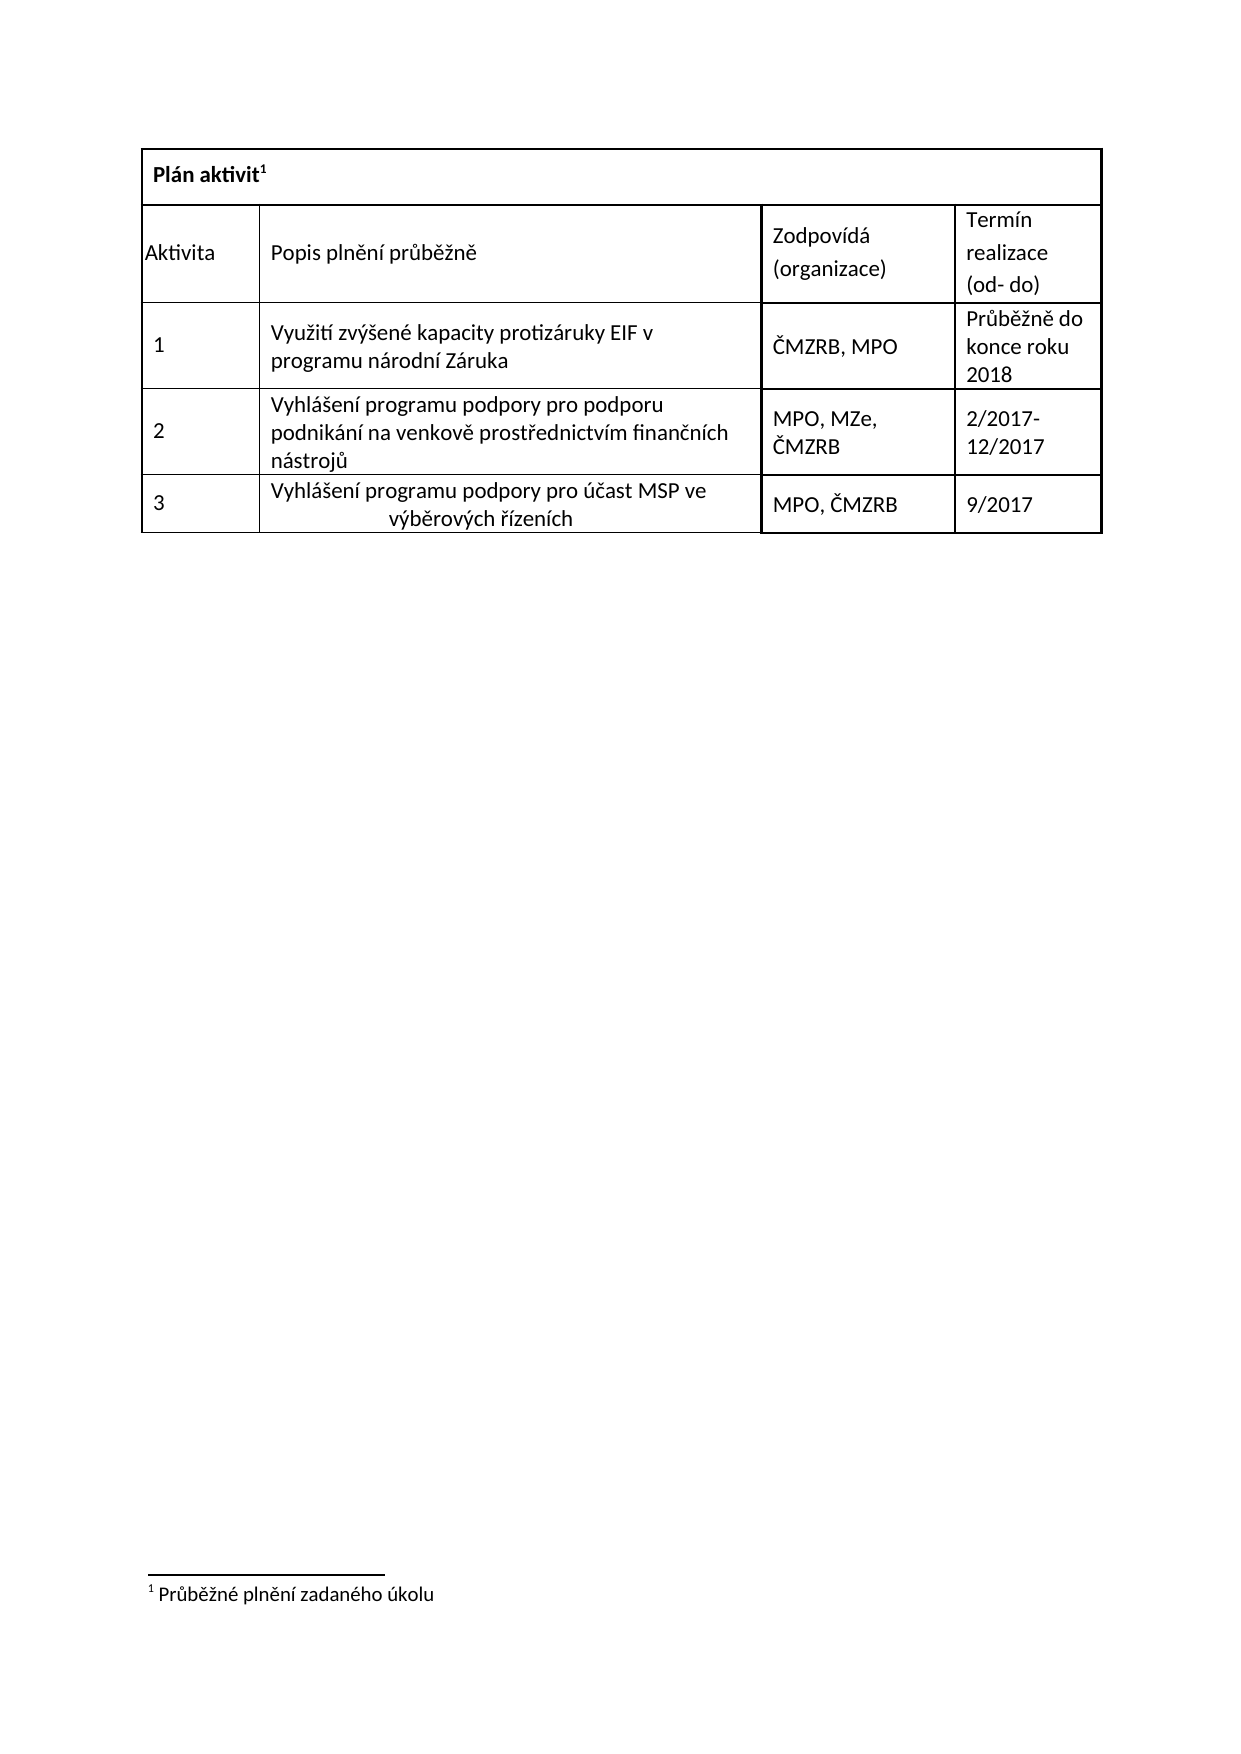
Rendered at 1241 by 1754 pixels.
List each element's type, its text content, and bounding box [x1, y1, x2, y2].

table_cell Zodpovídá (organizace) [763, 206, 954, 302]
table_cell Popis plnění průběžně [260, 206, 760, 302]
table_cell 2/2017-12/2017 [956, 390, 1100, 474]
table_cell Termín realizace (od- do) [956, 206, 1100, 302]
table_cell Využití zvýšené kapacity protizáruky EIF v programu národní Záruka [260, 303, 760, 388]
table_cell ČMZRB, MPO [763, 304, 954, 388]
table_cell Průběžně do konce roku 2018 [956, 304, 1100, 388]
table_cell Plán aktivit [143, 150, 1100, 203]
table_cell MPO, MZe, ČMZRB [763, 390, 954, 474]
table_cell 2 [143, 389, 259, 474]
table_cell 1 [143, 303, 259, 388]
table_cell Aktivita [143, 206, 259, 302]
table_cell 9/2017 [956, 476, 1100, 532]
table_cell Vyhlášení programu podpory pro účast MSP ve výběrových řízeních [260, 475, 760, 532]
table_cell Vyhlášení programu podpory pro podporu podnikání na venkově prostřednictvím finančních nástrojů [260, 389, 760, 474]
table_cell 3 [143, 475, 259, 532]
table_cell MPO, ČMZRB [763, 476, 954, 532]
